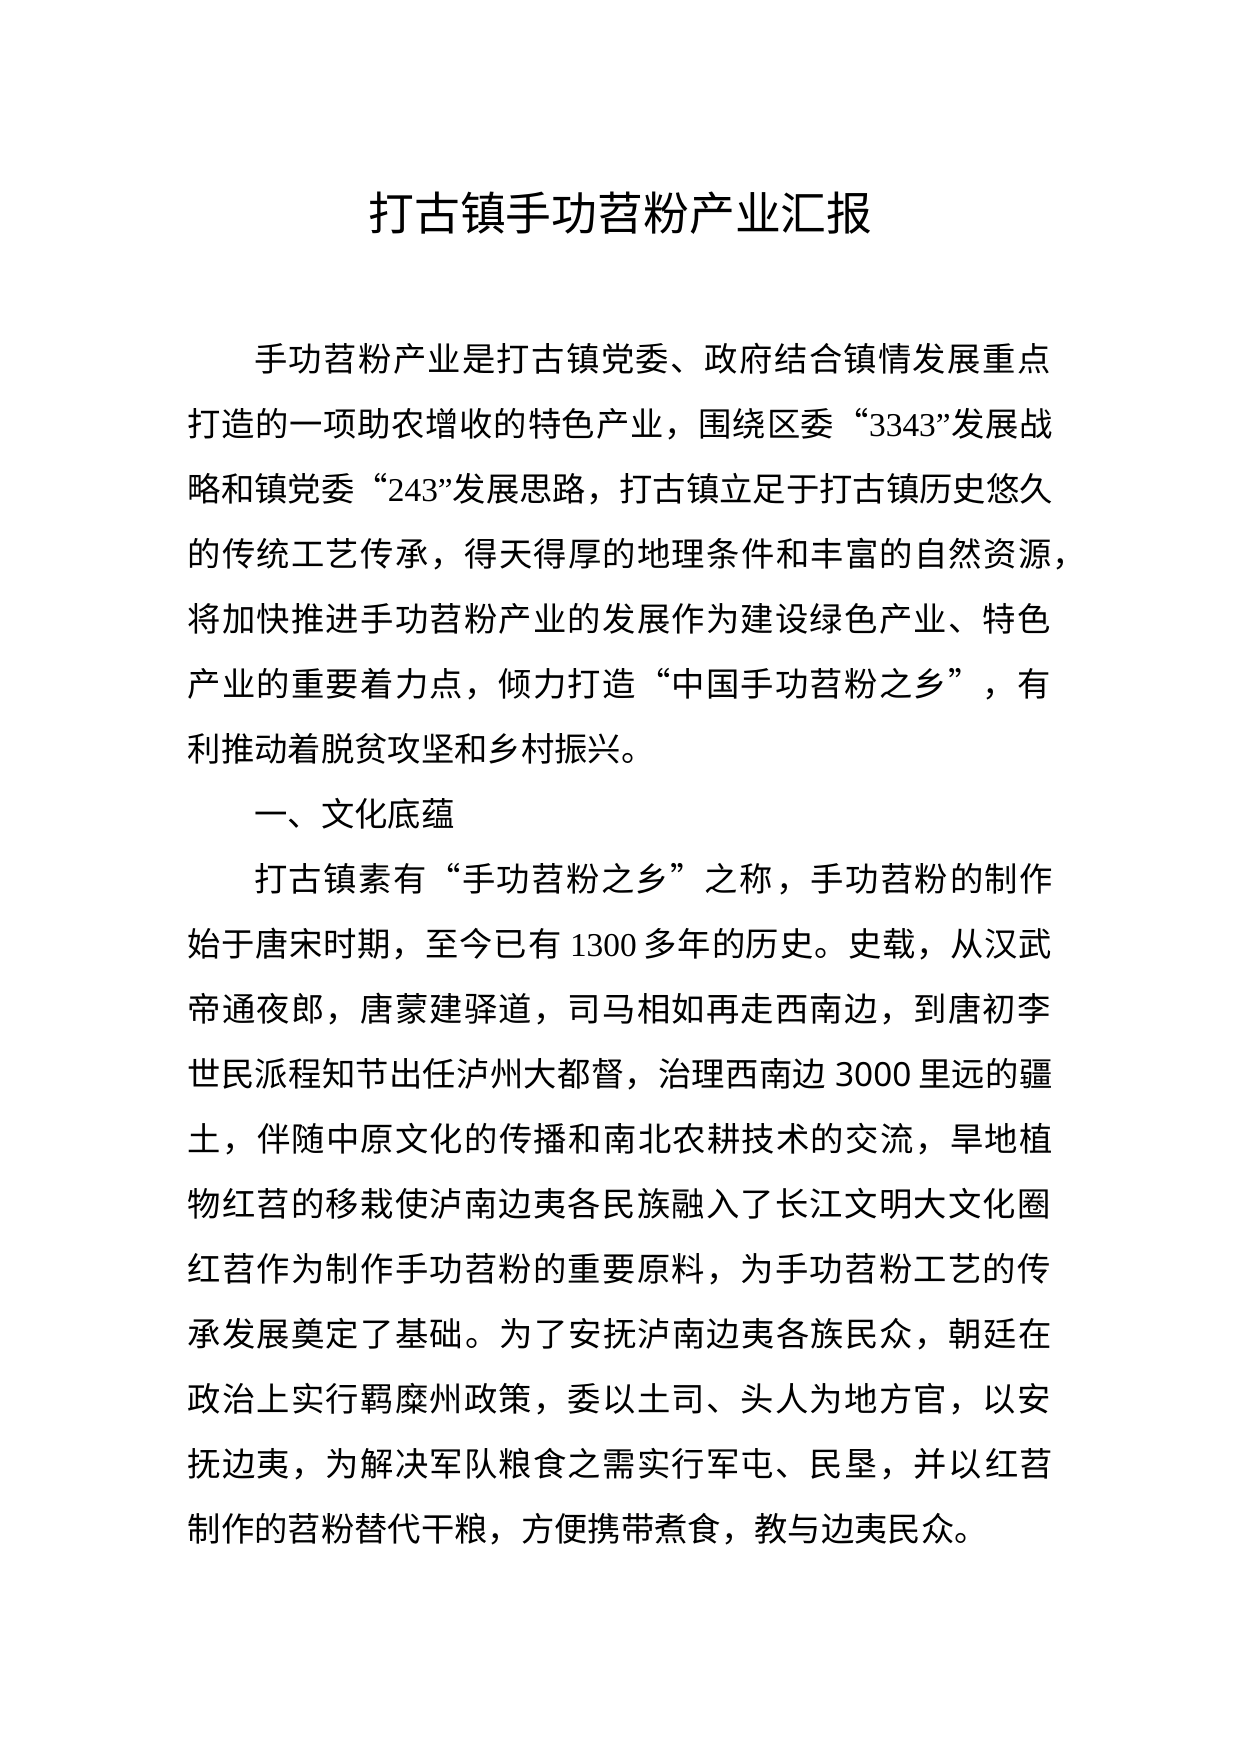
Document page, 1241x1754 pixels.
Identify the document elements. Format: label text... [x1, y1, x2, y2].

text 一、文化底蕴 [187, 779, 1053, 844]
text 打古镇手功苕粉产业汇报 [187, 162, 1053, 259]
text 打古镇素有“手功苕粉之乡”之称，手功苕粉的制作始于唐宋时期，至今已有1300多年的历史。史载，从汉武帝通夜郎，唐蒙建驿道，司马相如再走西南边，到唐初李世民派程知节出任泸州大都督，治理西南边3000里远的疆土，伴随中原文化的传播和南北农耕技术的交流，旱地植物红苕的移栽使泸南边夷各民族融入了长江文明大文化圈。红苕作为制作手功苕粉的重要原料，为手功苕粉工艺的传承发展奠定了基础。为了安抚泸南边夷各族民众，朝廷在政治上实行羁糜州政策，委以土司、头人为地方官，以安抚边夷，为解决军队粮食之需实行军屯、民垦，并以红苕制作的苕粉替代干粮，方便携带煮食，教与边夷民众。 [187, 844, 1053, 1559]
text 手功苕粉产业是打古镇党委、政府结合镇情发展重点打造的一项助农增收的特色产业，围绕区委“3343”发展战略和镇党委“243”发展思路，打古镇立足于打古镇历史悠久的传统工艺传承，得天得厚的地理条件和丰富的自然资源，将加快推进手功苕粉产业的发展作为建设绿色产业、特色产业的重要着力点，倾力打造“中国手功苕粉之乡”，有利推动着脱贫攻坚和乡村振兴。 [187, 324, 1053, 779]
